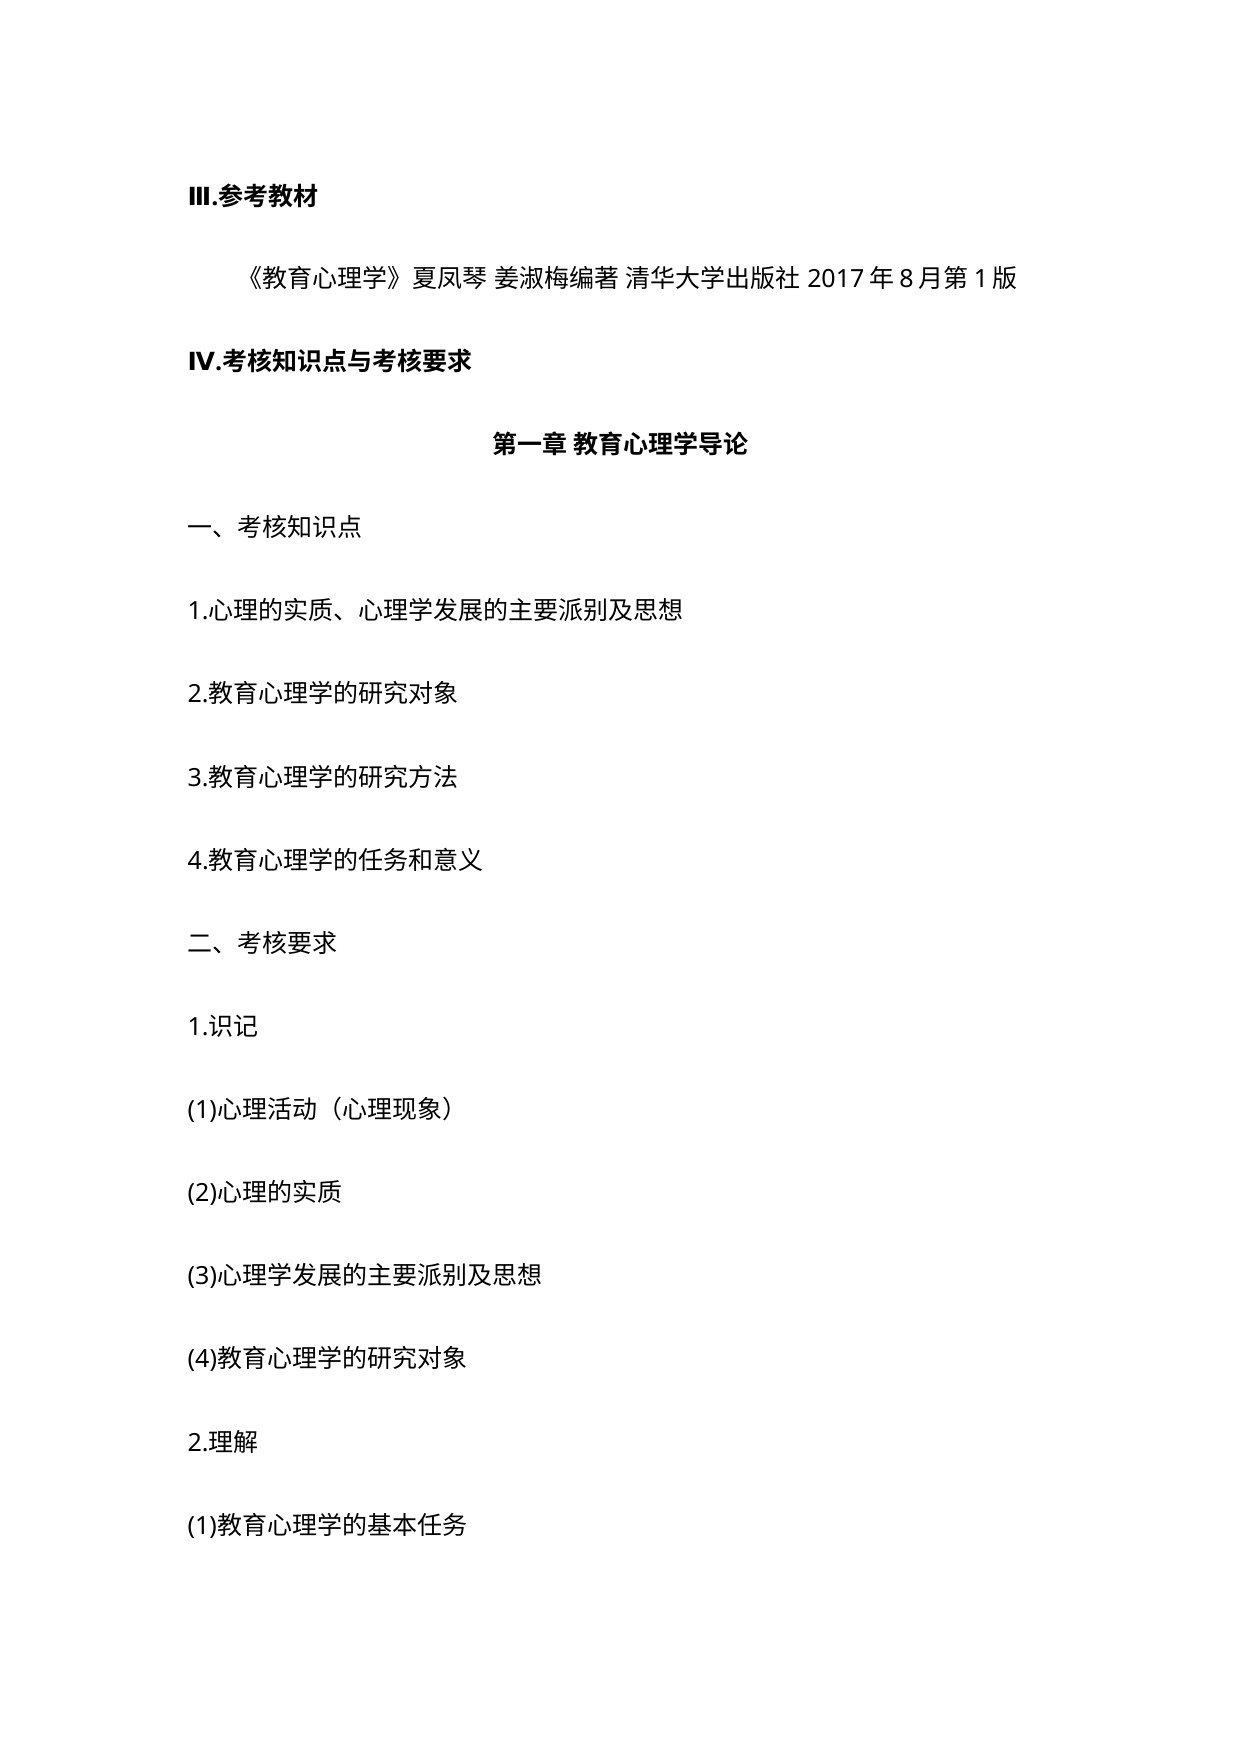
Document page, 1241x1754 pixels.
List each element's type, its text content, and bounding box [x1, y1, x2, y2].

text (2)心理的实质 [187, 1158, 1053, 1223]
text (1)教育心理学的基本任务 [187, 1491, 1053, 1556]
text 1.识记 [187, 992, 1053, 1057]
text 4.教育心理学的任务和意义 [187, 826, 1053, 891]
text Ⅳ.考核知识点与考核要求 [187, 327, 1053, 392]
text 1.心理的实质、心理学发展的主要派别及思想 [187, 576, 1053, 641]
text 2.理解 [187, 1408, 1053, 1473]
text 3.教育心理学的研究方法 [187, 743, 1053, 808]
text 一、考核知识点 [187, 493, 1053, 558]
text 《教育心理学》夏凤琴 姜淑梅编著 清华大学出版社 2017年8月第1版 [187, 245, 1053, 310]
text 2.教育心理学的研究对象 [187, 659, 1053, 724]
text (1)心理活动（心理现象） [187, 1075, 1053, 1140]
text 第一章 教育心理学导论 [187, 410, 1053, 475]
text (4)教育心理学的研究对象 [187, 1324, 1053, 1389]
text Ⅲ.参考教材 [187, 162, 1053, 227]
text (3)心理学发展的主要派别及思想 [187, 1241, 1053, 1306]
text 二、考核要求 [187, 909, 1053, 974]
